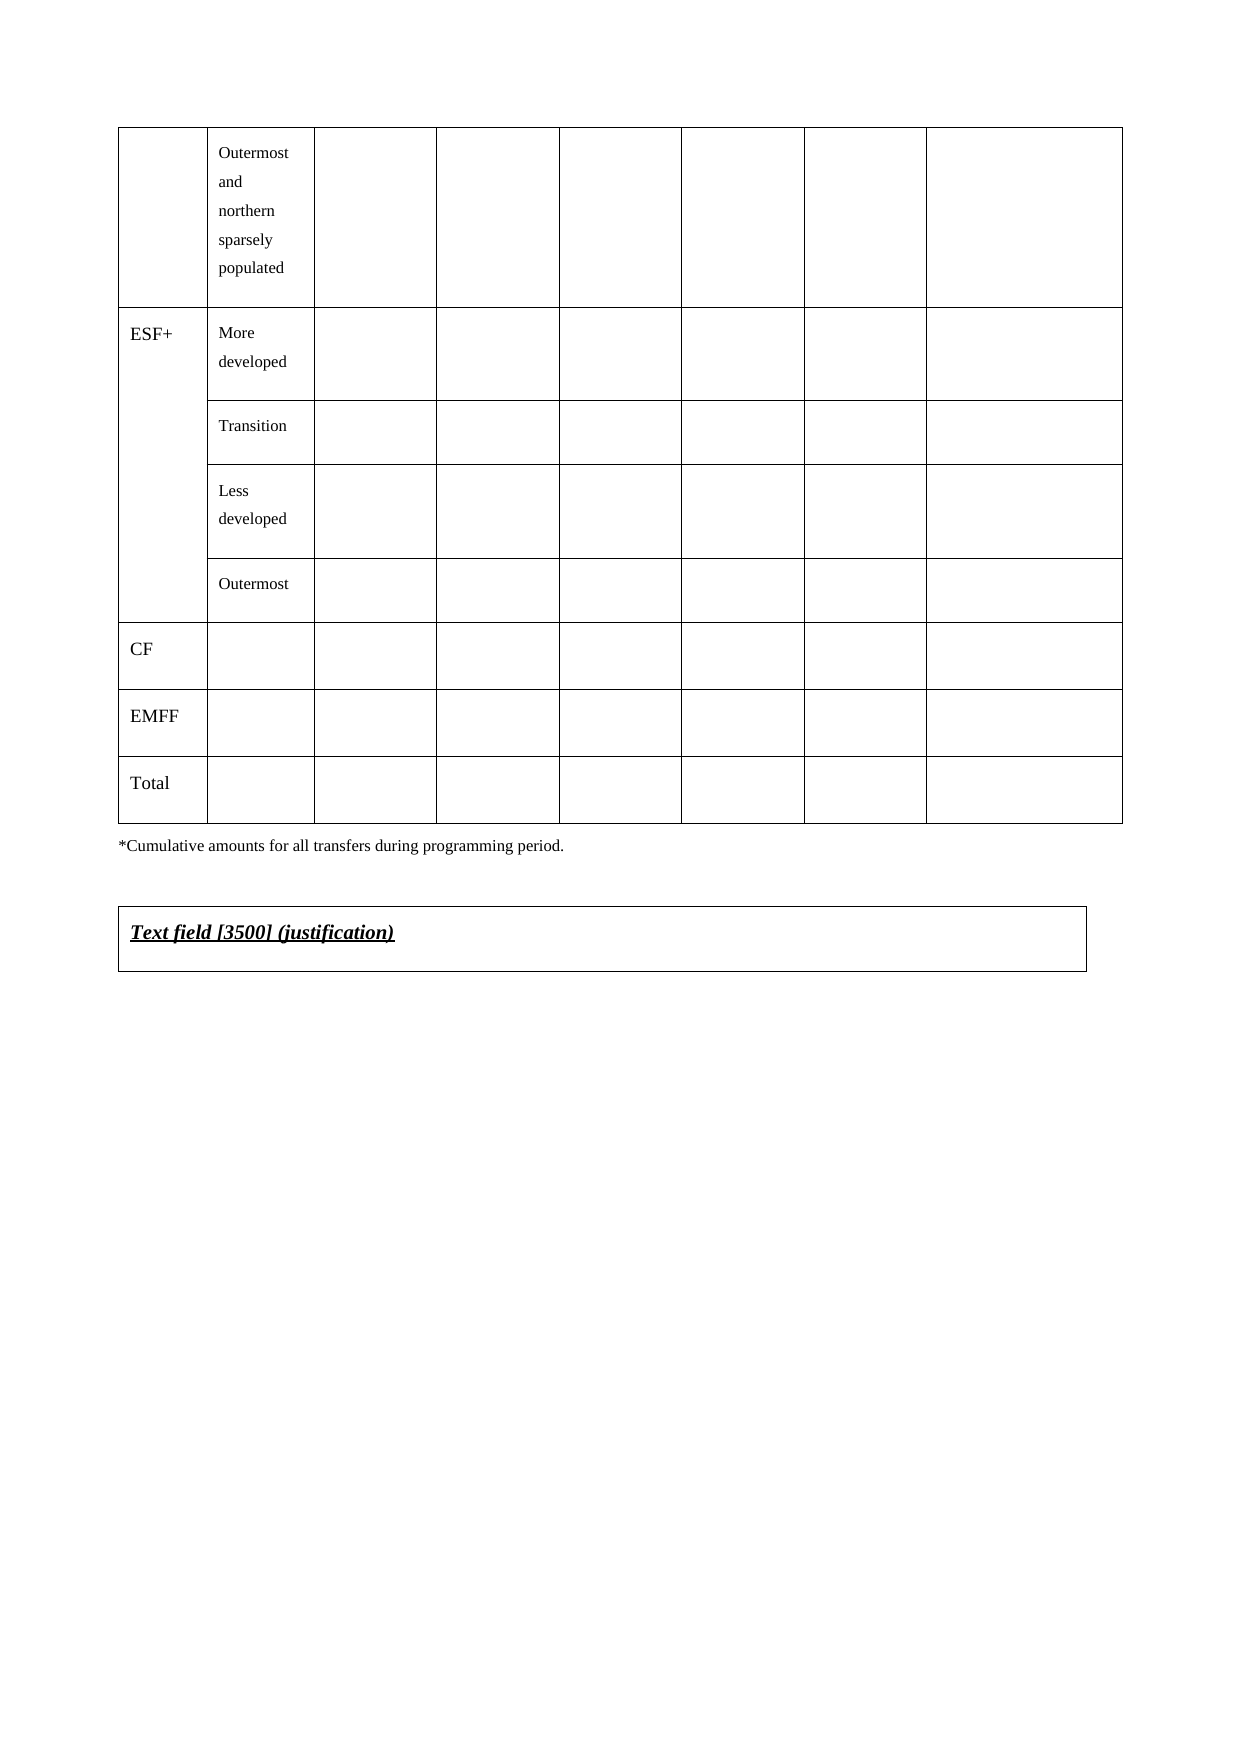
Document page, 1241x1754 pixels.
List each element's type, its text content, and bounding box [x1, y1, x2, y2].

table_cell [682, 401, 804, 464]
table_cell [560, 690, 681, 756]
table_cell [805, 128, 926, 307]
table_cell Outermost and northern sparsely populated [208, 128, 314, 307]
table_cell [805, 690, 926, 756]
table_cell [437, 623, 559, 689]
table_cell [315, 757, 436, 823]
table_cell [682, 308, 804, 400]
text *Cumulative amounts for all transfers during programming period. [118, 836, 1122, 855]
table_cell [208, 623, 314, 689]
table_cell [315, 559, 436, 622]
table_cell [560, 401, 681, 464]
table_cell [315, 128, 436, 307]
table_cell [927, 465, 1122, 557]
table_cell [315, 465, 436, 557]
table_cell Transition [208, 401, 314, 464]
table_cell [927, 559, 1122, 622]
table_cell [805, 401, 926, 464]
table_cell [437, 465, 559, 557]
table_cell [560, 559, 681, 622]
table_cell [437, 401, 559, 464]
table_cell ESF+ [119, 308, 207, 622]
table_cell [927, 690, 1122, 756]
table_cell Less developed [208, 465, 314, 557]
table_cell [927, 757, 1122, 823]
table_cell [315, 401, 436, 464]
table_cell [682, 757, 804, 823]
table_cell [560, 623, 681, 689]
table_cell [208, 757, 314, 823]
table_cell [805, 757, 926, 823]
table_cell [437, 690, 559, 756]
table_cell [560, 308, 681, 400]
table_cell [805, 308, 926, 400]
table_cell [560, 757, 681, 823]
table_cell [805, 465, 926, 557]
table_cell [315, 623, 436, 689]
table_cell [437, 128, 559, 307]
table_cell [927, 623, 1122, 689]
table_cell [927, 308, 1122, 400]
table_cell [805, 559, 926, 622]
table_cell [437, 757, 559, 823]
table_cell [315, 308, 436, 400]
table_cell [682, 559, 804, 622]
table_cell CF [119, 623, 207, 689]
table_cell [805, 623, 926, 689]
table_cell Outermost [208, 559, 314, 622]
table_cell [560, 465, 681, 557]
table_cell [682, 465, 804, 557]
table_cell [927, 128, 1122, 307]
table_cell [927, 401, 1122, 464]
table_cell More developed [208, 308, 314, 400]
table_cell Total [119, 757, 207, 823]
table_cell EMFF [119, 690, 207, 756]
table_cell [682, 690, 804, 756]
table_cell [560, 128, 681, 307]
table_cell [682, 128, 804, 307]
table_cell [437, 559, 559, 622]
table_header Text field [3500] (justification) [119, 907, 1086, 971]
table_cell [437, 308, 559, 400]
table_cell [208, 690, 314, 756]
table_cell [682, 623, 804, 689]
table_cell [315, 690, 436, 756]
